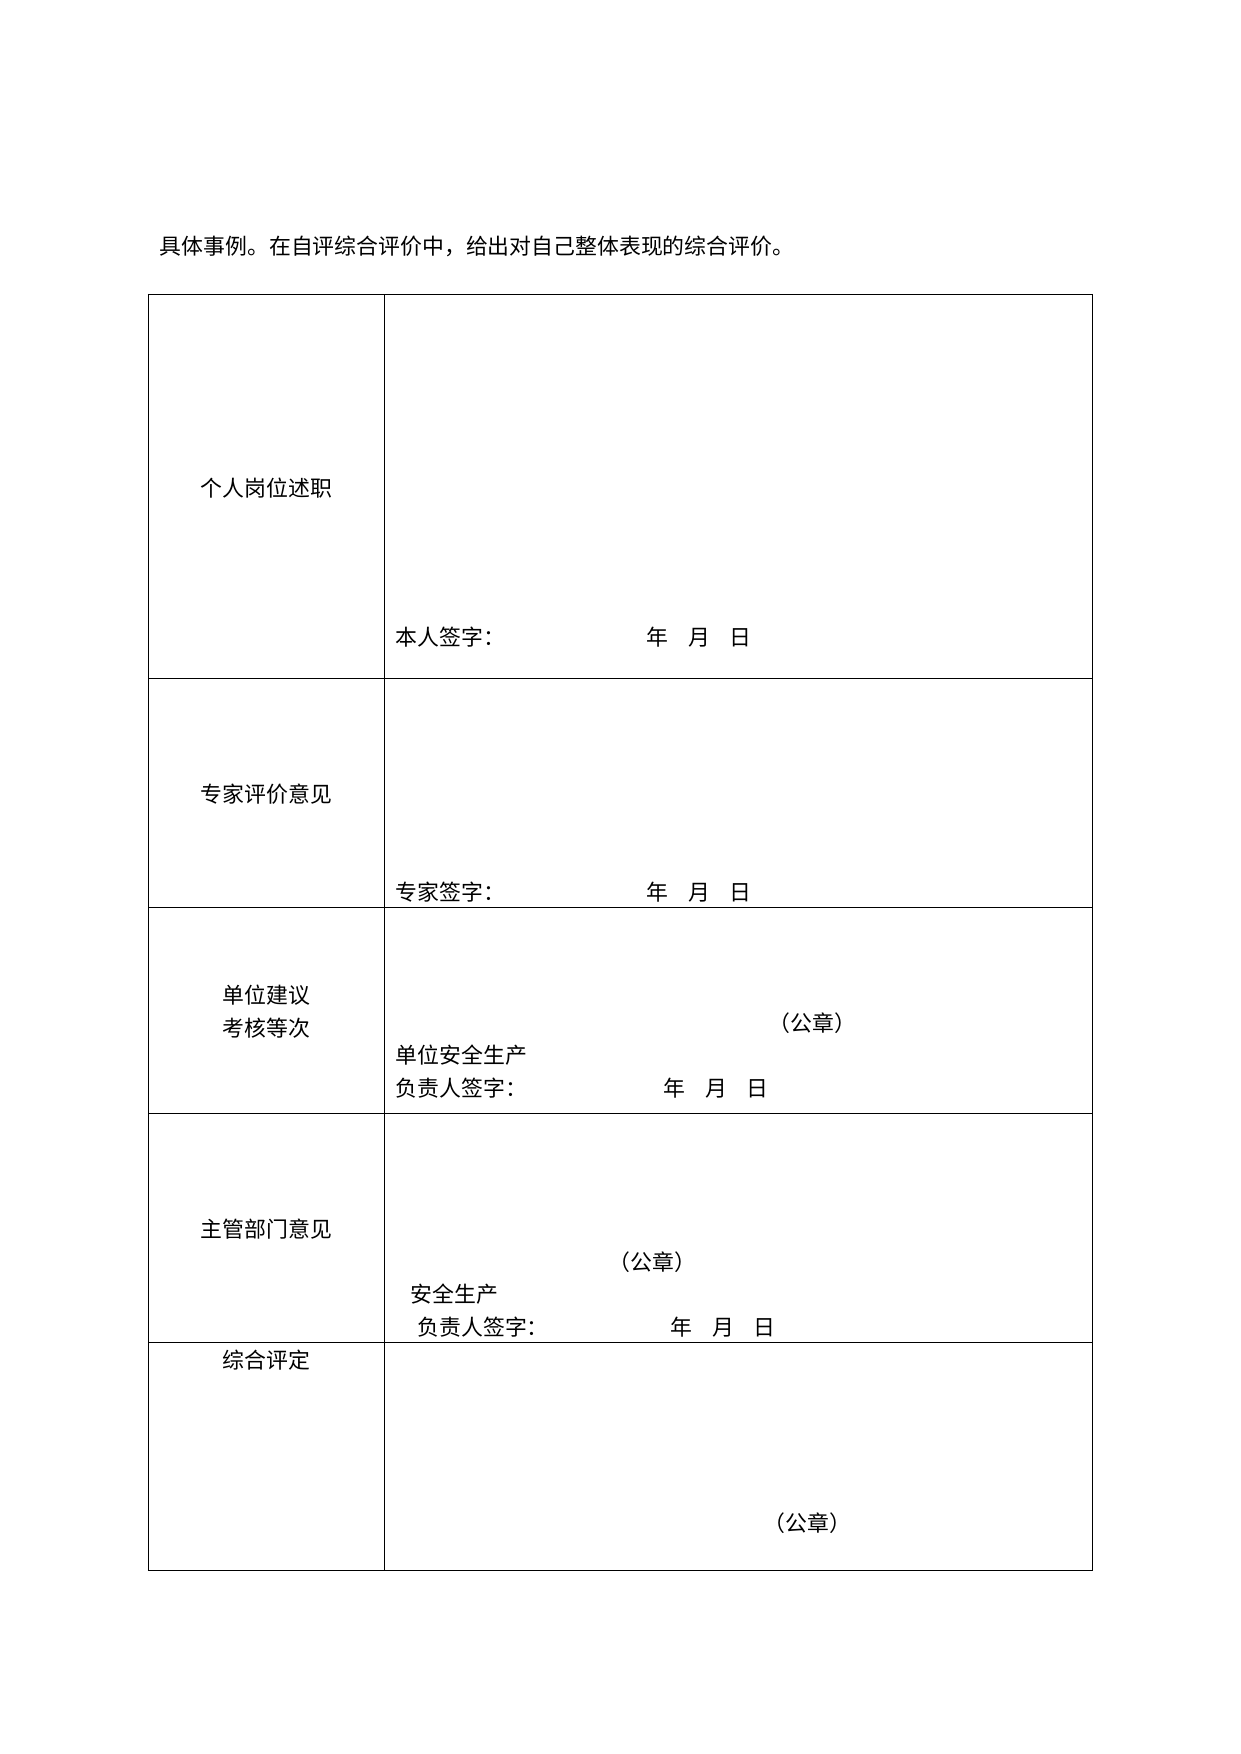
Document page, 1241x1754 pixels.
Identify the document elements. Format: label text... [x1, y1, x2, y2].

table_cell 单位建议 考核等次 [149, 908, 384, 1113]
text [159, 229, 1081, 261]
table_cell 专家签字： 年 月 日 [385, 679, 1092, 907]
table_cell 专家评价意见 [149, 679, 384, 907]
table_cell 主管部门意见 [149, 1114, 384, 1342]
table_cell （公章） 安全生产 负责人签字： 年 月 日 [385, 1114, 1092, 1342]
table_header 个人岗位述职 [149, 295, 384, 678]
table_cell （公章） 单位安全生产 负责人签字： 年 月 日 [385, 908, 1092, 1113]
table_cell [385, 1343, 1092, 1570]
table_cell 综合评定 [149, 1343, 384, 1570]
table_header 本人签字： 年 月 日 [385, 295, 1092, 678]
